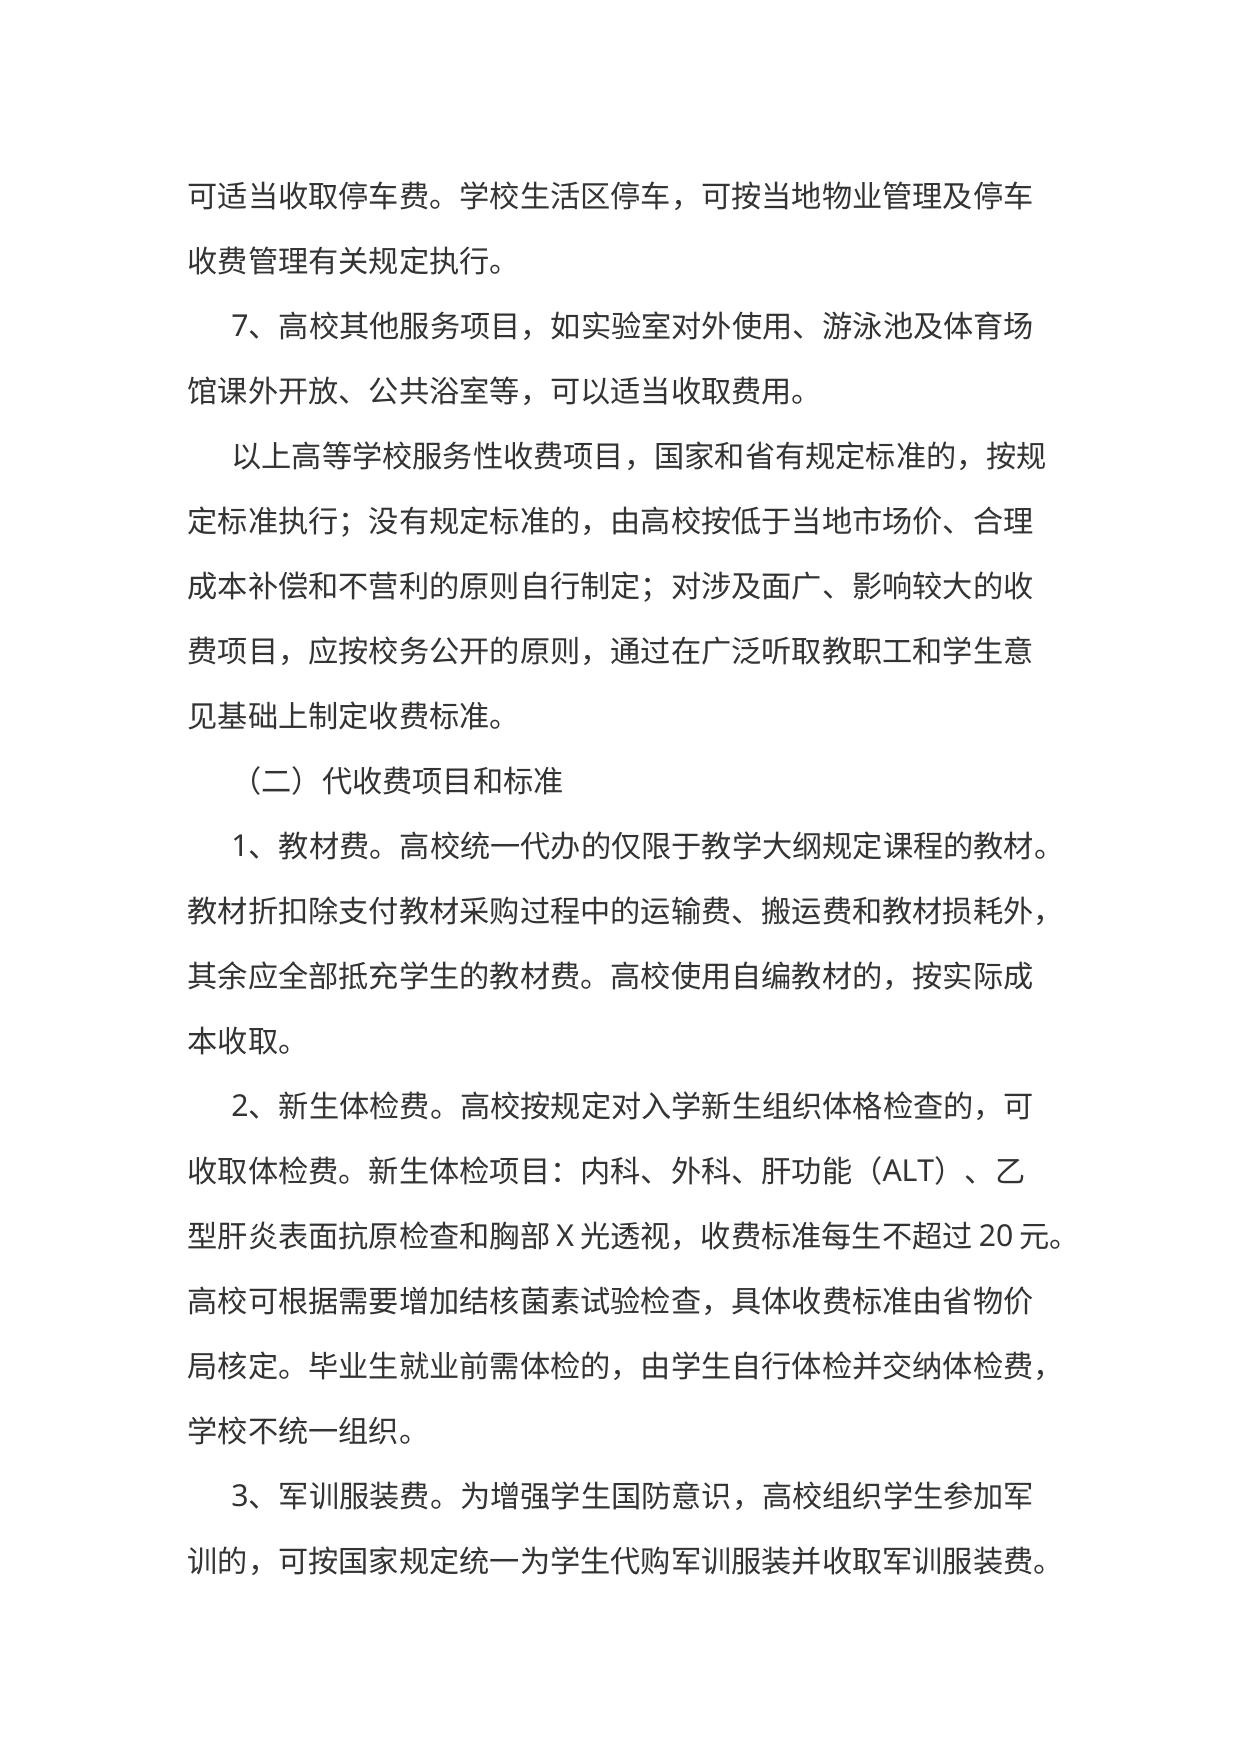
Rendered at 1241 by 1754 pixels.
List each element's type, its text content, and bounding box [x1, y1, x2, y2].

text 以上高等学校服务性收费项目，国家和省有规定标准的，按规定标准执行；没有规定标准的，由高校按低于当地市场价、合理成本补偿和不营利的原则自行制定；对涉及面广、影响较大的收费项目，应按校务公开的原则，通过在广泛听取教职工和学生意见基础上制定收费标准。 [187, 422, 1053, 747]
text 3、军训服装费。为增强学生国防意识，高校组织学生参加军训的，可按国家规定统一为学生代购军训服装并收取军训服装费。 [187, 1462, 1053, 1592]
text 7、高校其他服务项目，如实验室对外使用、游泳池及体育场馆课外开放、公共浴室等，可以适当收取费用。 [187, 292, 1053, 422]
text 1、教材费。高校统一代办的仅限于教学大纲规定课程的教材。教材折扣除支付教材采购过程中的运输费、搬运费和教材损耗外，其余应全部抵充学生的教材费。高校使用自编教材的，按实际成本收取。 [187, 812, 1053, 1072]
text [187, 162, 1053, 292]
text （二）代收费项目和标准 [187, 747, 1053, 812]
text 2、新生体检费。高校按规定对入学新生组织体格检查的，可收取体检费。新生体检项目：内科、外科、肝功能（ALT）、乙型肝炎表面抗原检查和胸部X光透视，收费标准每生不超过20元。高校可根据需要增加结核菌素试验检查，具体收费标准由省物价局核定。毕业生就业前需体检的，由学生自行体检并交纳体检费，学校不统一组织。 [187, 1072, 1053, 1462]
